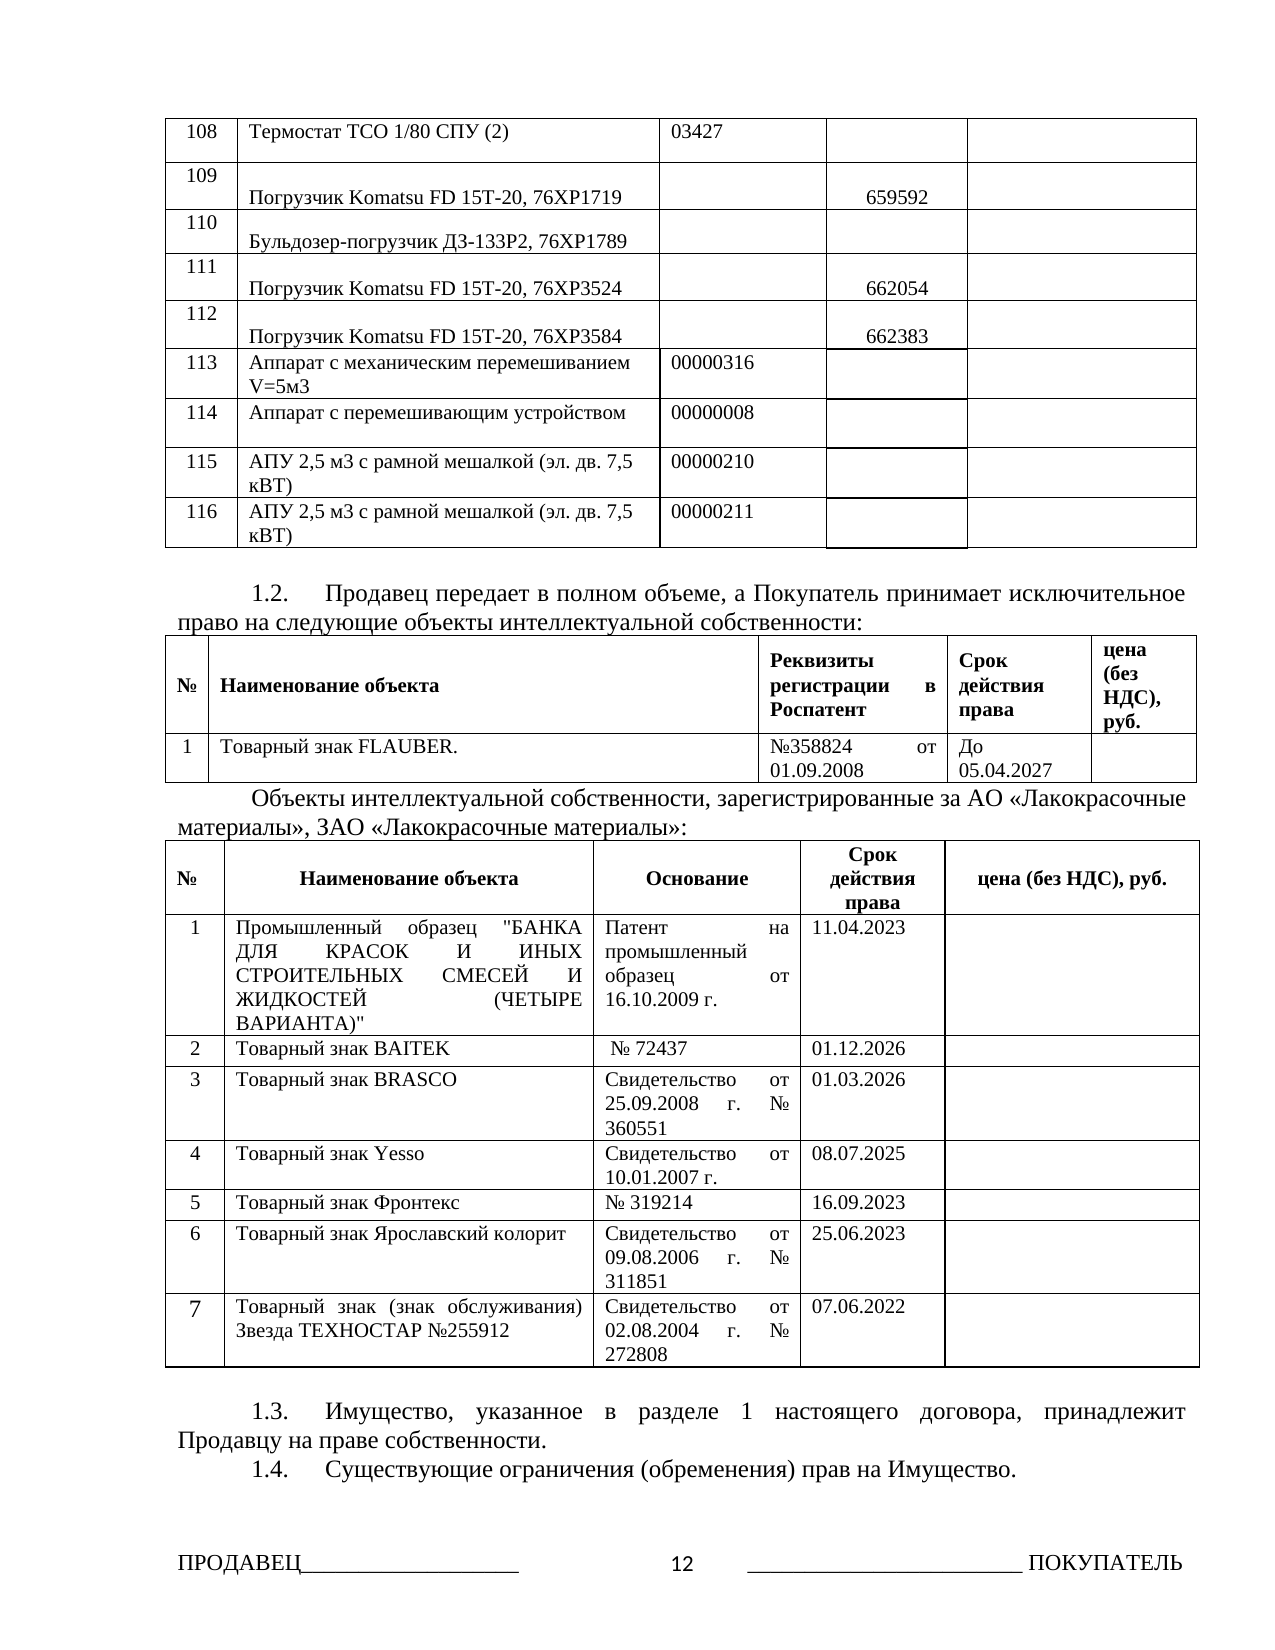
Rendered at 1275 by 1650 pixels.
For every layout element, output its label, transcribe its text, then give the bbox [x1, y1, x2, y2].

table_cell 6 [166, 1221, 224, 1293]
table_cell 00000211 [661, 498, 826, 547]
table_cell Промышленный образец "БАНКА ДЛЯ КРАСОК И ИНЫХ СТРОИТЕЛЬНЫХ СМЕСЕЙ И ЖИДКОСТЕЙ (ЧЕТЫРЕ ВАРИАНТА)" [225, 915, 593, 1035]
table_cell № 319214 [594, 1190, 800, 1220]
table_cell 11.04.2023 [801, 915, 944, 1035]
table_cell [660, 210, 826, 253]
table_cell 109 [166, 163, 237, 209]
table_cell [968, 119, 1196, 162]
table_cell № 72437 [594, 1036, 800, 1066]
table_cell 112 [166, 301, 237, 348]
table_cell [946, 1294, 1199, 1366]
table_cell Аппарат с перемешивающим устройством [238, 399, 659, 447]
table_cell 01.12.2026 [801, 1036, 944, 1066]
table_cell 662054 [827, 254, 967, 299]
table_cell [968, 448, 1196, 497]
table_cell №358824 от 01.09.2008 [759, 734, 947, 782]
table_cell [946, 1190, 1199, 1220]
table_header № [166, 636, 208, 733]
table_cell 01.03.2026 [801, 1067, 944, 1139]
table_cell [827, 449, 967, 497]
table_cell [827, 499, 967, 547]
table_cell 110 [166, 210, 237, 253]
table_header Основание [594, 841, 800, 914]
table_cell Свидетельство от 09.08.2006 г. № 311851 [594, 1221, 800, 1293]
table_cell 116 [166, 498, 237, 547]
table_cell [968, 210, 1196, 253]
table_cell Товарный знак BRASCO [225, 1067, 593, 1139]
table_cell [968, 498, 1196, 547]
table_cell [968, 349, 1196, 398]
table_cell 659592 [827, 163, 967, 209]
table_cell [946, 1036, 1199, 1066]
table_header Наименование объекта [209, 636, 758, 733]
table_header Срок действия права [948, 636, 1091, 733]
table_cell 08.07.2025 [801, 1141, 944, 1189]
table_cell 662383 [827, 301, 967, 348]
table_cell 4 [166, 1141, 224, 1189]
table_cell [946, 1067, 1199, 1139]
table_cell 111 [166, 254, 237, 299]
list Имущество, указанное в разделе 1 настоящего договора, принадлежит Продавцу на праве собственности. [177, 1396, 1186, 1454]
list Продавец передает в полном объеме, а Покупатель принимает исключительное право на следующие объекты интеллектуальной собственности: [177, 578, 1186, 635]
table_cell АПУ 2,5 м3 с рамной мешалкой (эл. дв. 7,5 кВТ) [238, 498, 659, 547]
table_cell До 05.04.2027 [948, 734, 1091, 782]
table_header цена (без НДС), руб. [1092, 636, 1196, 733]
table_header цена (без НДС), руб. [946, 841, 1199, 914]
table_cell 108 [166, 119, 237, 162]
table_cell Патент на промышленный образец от 16.10.2009 г. [594, 915, 800, 1035]
table_cell АПУ 2,5 м3 с рамной мешалкой (эл. дв. 7,5 кВТ) [238, 448, 659, 497]
table_cell 25.06.2023 [801, 1221, 944, 1293]
table_cell 114 [166, 399, 237, 447]
table_cell [1092, 734, 1196, 782]
table_cell Аппарат с механическим перемешиванием V=5м3 [238, 349, 659, 398]
table_cell [827, 210, 967, 253]
table_cell 07.06.2022 [801, 1294, 944, 1366]
table_cell 00000316 [661, 349, 826, 398]
table_cell 1 [166, 915, 224, 1035]
table_cell 03427 [660, 119, 826, 162]
table_cell [827, 400, 967, 447]
table_cell [827, 350, 967, 398]
table_cell 2 [166, 1036, 224, 1066]
table_header Срок действия права [801, 841, 944, 914]
table_cell 1 [166, 734, 208, 782]
table_cell Свидетельство от 02.08.2004 г. № 272808 [594, 1294, 800, 1366]
table_cell 3 [166, 1067, 224, 1139]
table_cell 00000210 [661, 448, 826, 497]
table_cell [660, 163, 826, 209]
table_cell 113 [166, 349, 237, 398]
text Объекты интеллектуальной собственности, зарегистрированные за АО «Лакокрасочные материалы», ЗАО «Лакокрасочные материалы»: [177, 783, 1186, 840]
table_cell Погрузчик Komatsu FD 15Т-20, 76ХР3584 [238, 301, 659, 348]
table_cell [827, 119, 967, 162]
table_cell [968, 399, 1196, 447]
table_cell Товарный знак Yesso [225, 1141, 593, 1189]
table_cell Свидетельство от 25.09.2008 г. № 360551 [594, 1067, 800, 1139]
table_cell 7 [166, 1294, 224, 1366]
list Существующие ограничения (обременения) прав на Имущество. [177, 1454, 1186, 1482]
table_cell Товарный знак (знак обслуживания) Звезда ТЕХНОСТАР №255912 [225, 1294, 593, 1366]
table_cell Свидетельство от 10.01.2007 г. [594, 1141, 800, 1189]
table_cell [968, 254, 1196, 299]
table_cell [946, 1141, 1199, 1189]
table_cell Погрузчик Komatsu FD 15Т-20, 76ХР3524 [238, 254, 659, 299]
table_cell Товарный знак FLAUBER. [209, 734, 758, 782]
table_cell Товарный знак BAITEK [225, 1036, 593, 1066]
table_cell [946, 1221, 1199, 1293]
table_cell Бульдозер-погрузчик ДЗ-133Р2, 76ХР1789 [238, 210, 659, 253]
table_cell Термостат ТСО 1/80 СПУ (2) [238, 119, 659, 162]
table_cell Погрузчик Komatsu FD 15Т-20, 76ХР1719 [238, 163, 659, 209]
table_header № [166, 841, 224, 914]
table_cell [660, 301, 826, 348]
table_cell [946, 915, 1199, 1035]
table_cell 115 [166, 448, 237, 497]
table_cell 16.09.2023 [801, 1190, 944, 1220]
table_header Реквизиты регистрации в Роспатент [759, 636, 947, 733]
table_cell [968, 163, 1196, 209]
table_header Наименование объекта [225, 841, 593, 914]
table_cell Товарный знак Фронтекс [225, 1190, 593, 1220]
table_cell 00000008 [661, 399, 826, 447]
table_cell Товарный знак Ярославский колорит [225, 1221, 593, 1293]
table_cell [968, 301, 1196, 348]
table_cell [660, 254, 826, 299]
table_cell 5 [166, 1190, 224, 1220]
